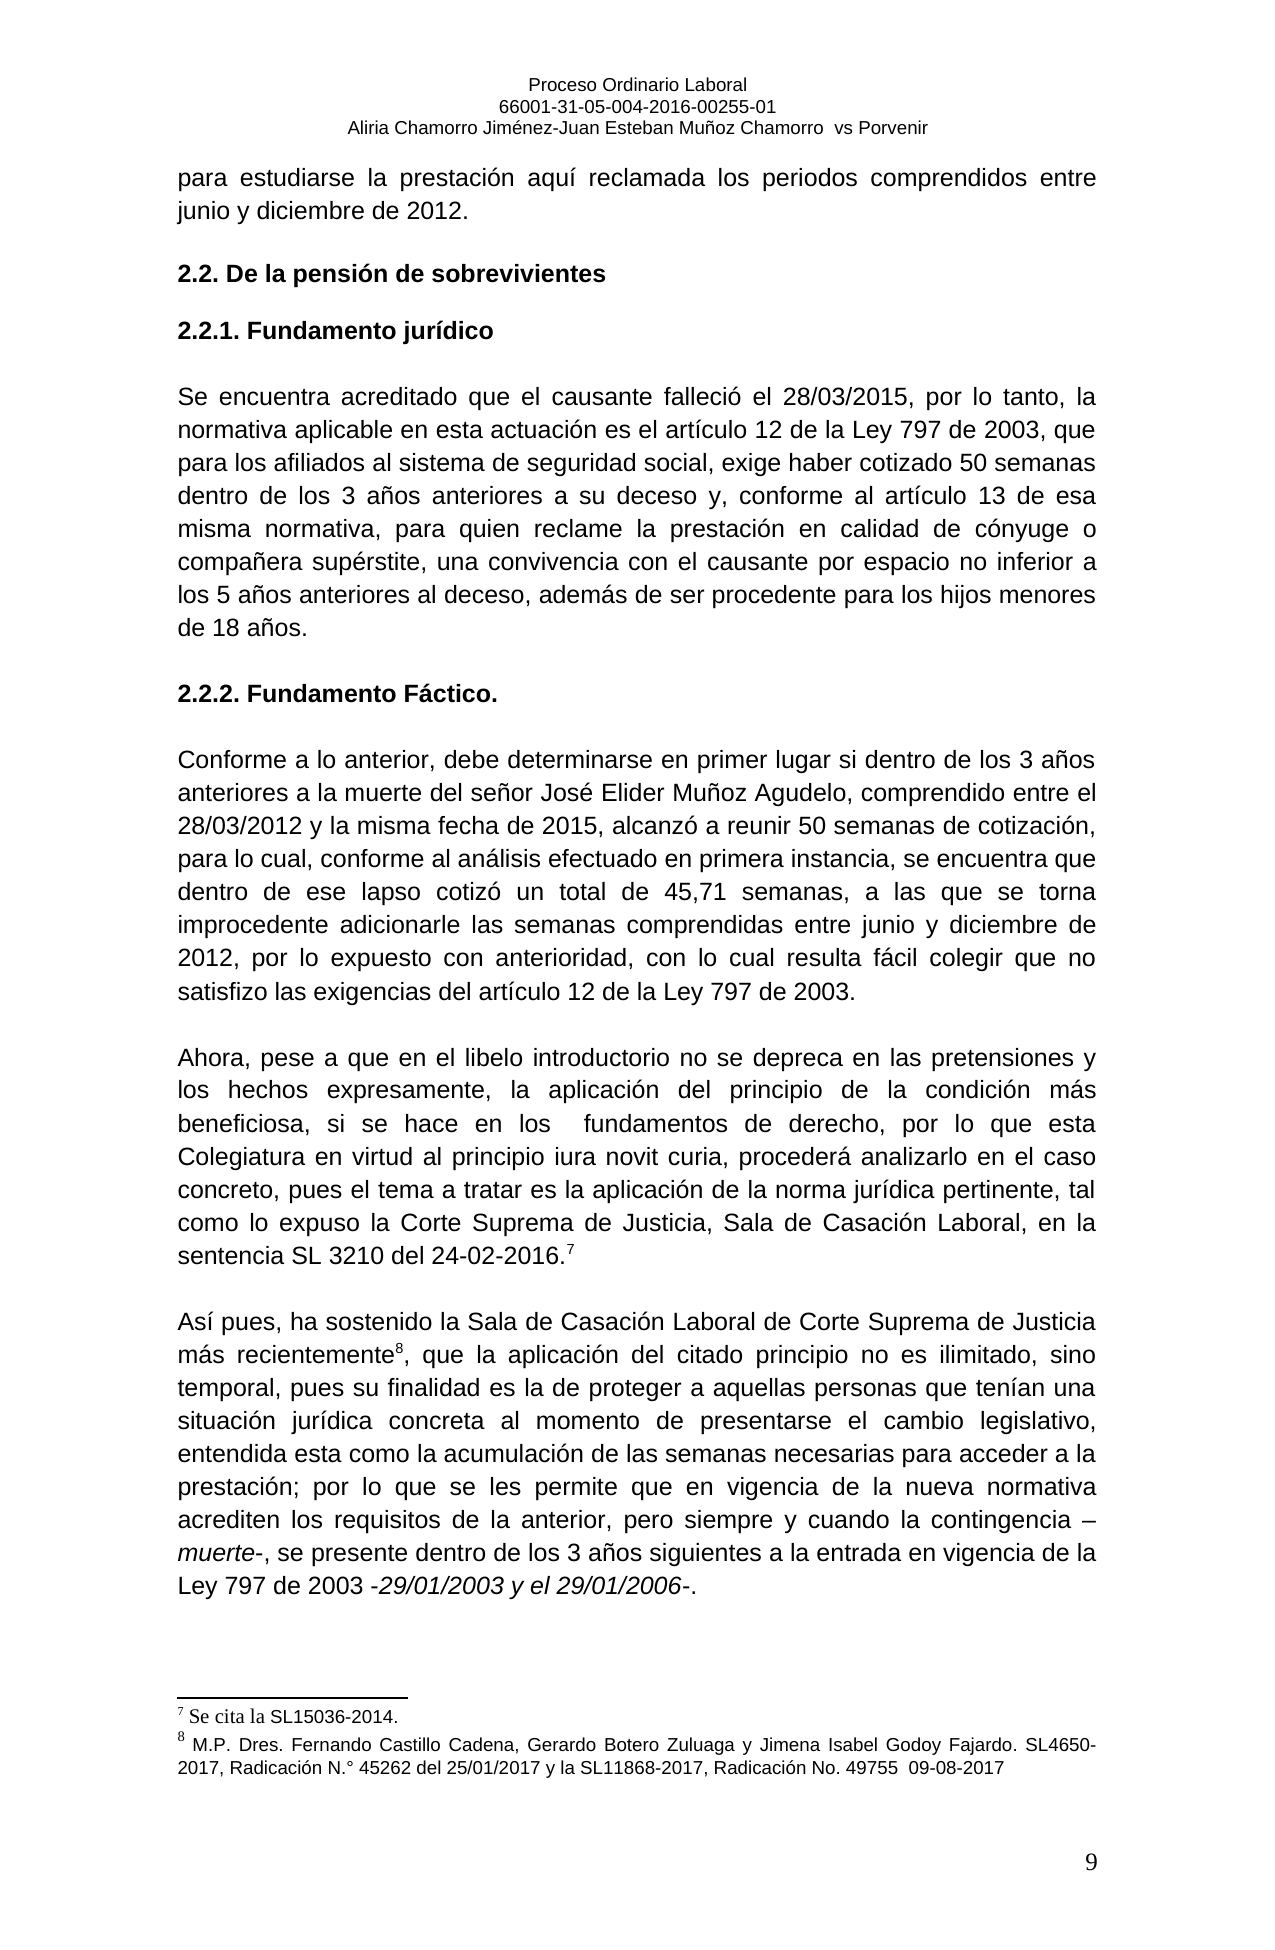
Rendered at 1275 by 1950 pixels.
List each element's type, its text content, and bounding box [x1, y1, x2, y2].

text 2.2.2. Fundamento Fáctico. [177, 679, 1098, 708]
text 2.2.1. Fundamento jurídico [177, 316, 1098, 345]
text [177, 163, 1098, 225]
text Se encuentra acreditado que el causante falleció el 28/03/2015, por lo tanto, la normativa aplicable en esta actuación es el artículo 12 de la Ley 797 de 2003, que para los afiliados al sistema de seguridad social, exige haber cotizado 50 semanas dentro de los 3 años anteriores a su deceso y, conforme al artículo 13 de esa misma normativa, para quien reclame la prestación en calidad de cónyuge o compañera supérstite, una convivencia con el causante por espacio no inferior a los 5 años anteriores al deceso, además de ser procedente para los hijos menores de 18 años. [177, 382, 1098, 642]
text Conforme a lo anterior, debe determinarse en primer lugar si dentro de los 3 años anteriores a la muerte del señor José Elider Muñoz Agudelo, comprendido entre el 28/03/2012 y la misma fecha de 2015, alcanzó a reunir 50 semanas de cotización, para lo cual, conforme al análisis efectuado en primera instancia, se encuentra que dentro de ese lapso cotizó un total de 45,71 semanas, a las que se torna improcedente adicionarle las semanas comprendidas entre junio y diciembre de 2012, por lo expuesto con anterioridad, con lo cual resulta fácil colegir que no satisfizo las exigencias del artículo 12 de la Ley 797 de 2003. [177, 745, 1098, 1005]
text 2.2. De la pensión de sobrevivientes [177, 258, 1098, 287]
text Así pues, ha sostenido la Sala de Casación Laboral de Corte Suprema de Justicia más recientemente, que la aplicación del citado principio no es ilimitado, sino temporal, pues su finalidad es la de proteger a aquellas personas que tenían una situación jurídica concreta al momento de presentarse el cambio legislativo, entendida esta como la acumulación de las semanas necesarias para acceder a la prestación; por lo que se les permite que en vigencia de la nueva normativa acrediten los requisitos de la anterior, pero siempre y cuando la contingencia –muerte-, se presente dentro de los 3 años siguientes a la entrada en vigencia de la Ley 797 de 2003 -29/01/2003 y el 29/01/2006-. [177, 1307, 1098, 1599]
text Ahora, pese a que en el libelo introductorio no se depreca en las pretensiones y los hechos expresamente, la aplicación del principio de la condición más beneficiosa, si se hace en los fundamentos de derecho, por lo que esta Colegiatura en virtud al principio iura novit curia, procederá analizarlo en el caso concreto, pues el tema a tratar es la aplicación de la norma jurídica pertinente, tal como lo expuso la Corte Suprema de Justicia, Sala de Casación Laboral, en la sentencia SL 3210 del 24-02-2016. [177, 1042, 1098, 1269]
